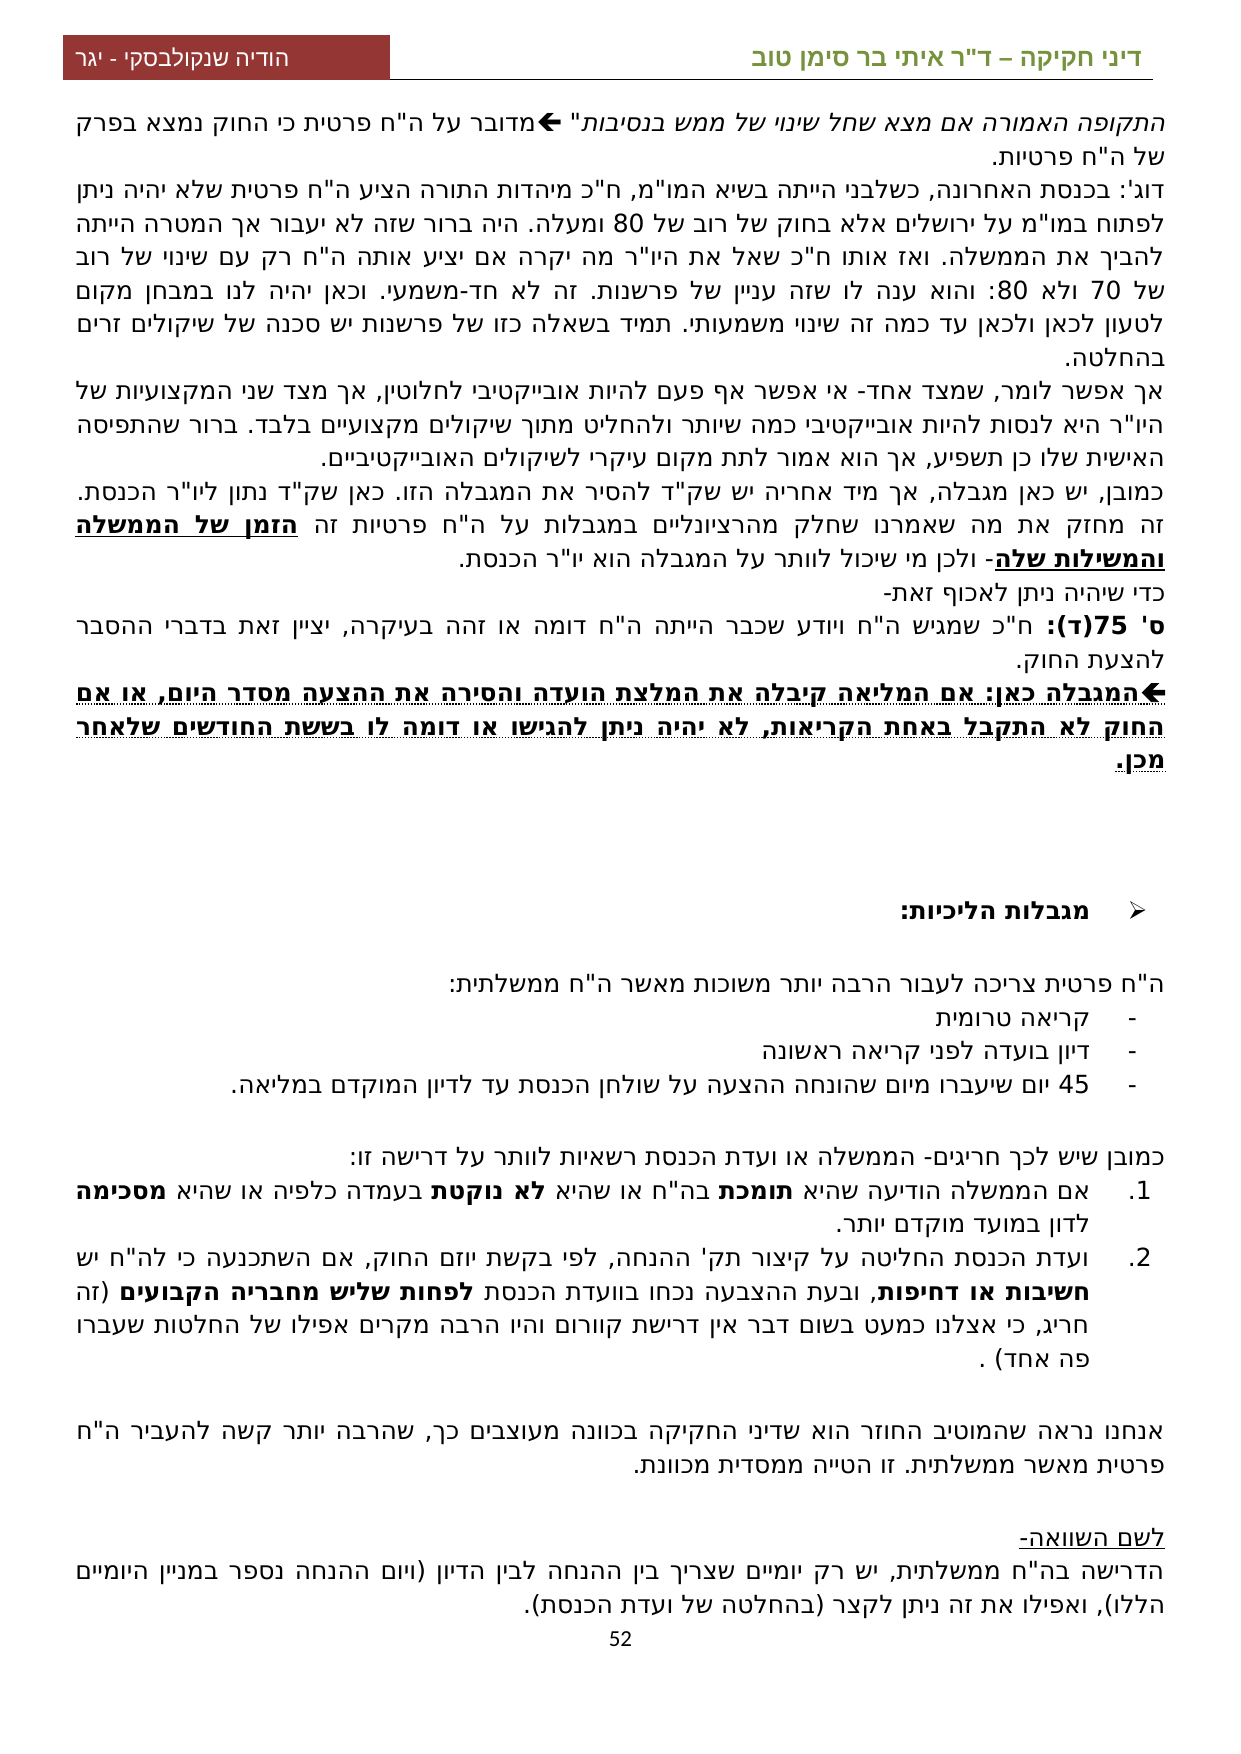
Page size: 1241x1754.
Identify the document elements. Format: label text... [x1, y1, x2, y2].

list כמובן שיש לכך חריגים- הממשלה או ועדת הכנסת רשאיות לוותר על דרישה זו: [75, 1143, 1165, 1172]
list ועדת הכנסת החליטה על קיצור תק' ההנחה, לפי בקשת יוזם החוק, אם השתכנעה כי לה"ח יש חשיבות או דחיפות, ובעת ההצבעה נכחו בוועדת הכנסת לפחות שליש מחבריה הקבועים (זה חריג, כי אצלנו כמעט בשום דבר אין דרישת קוורום והיו הרבה מקרים אפילו של החלטות שעברו פה אחד) . [75, 1243, 1128, 1373]
list קריאה טרומית [75, 1003, 1128, 1032]
list אנחנו נראה שהמוטיב החוזר הוא שדיני החקיקה בכוונה מעוצבים כך, שהרבה יותר קשה להעביר ה"ח פרטית מאשר ממשלתית. זו הטייה ממסדית מכוונת. [75, 1417, 1165, 1479]
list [75, 108, 1165, 171]
list הדרישה בה"ח ממשלתית, יש רק יומיים שצריך בין ההנחה לבין הדיון (ויום ההנחה נספר במניין היומיים הללו), ואפילו את זה ניתן לקצר (בהחלטה של ועדת הכנסת). [75, 1556, 1165, 1619]
list כמובן, יש כאן מגבלה, אך מיד אחריה יש שק"ד להסיר את המגבלה הזו. כאן שק"ד נתון ליו"ר הכנסת. זה מחזק את מה שאמרנו שחלק מהרציונליים במגבלות על ה"ח פרטיות זה הזמן של הממשלה והמשילות שלה- ולכן מי שיכול לוותר על המגבלה הוא יו"ר הכנסת. [75, 477, 1165, 573]
list 45 יום שיעברו מיום שהונחה ההצעה על שולחן הכנסת עד לדיון המוקדם במליאה. [75, 1070, 1128, 1099]
list ה"ח פרטית צריכה לעבור הרבה יותר משוכות מאשר ה"ח ממשלתית: [75, 969, 1165, 998]
list לשם השוואה- [75, 1523, 1165, 1552]
list דוג': בכנסת האחרונה, כשלבני הייתה בשיא המו"מ, ח"כ מיהדות התורה הציע ה"ח פרטית שלא יהיה ניתן לפתוח במו"מ על ירושלים אלא בחוק של רוב של 80 ומעלה. היה ברור שזה לא יעבור אך המטרה הייתה להביך את הממשלה. ואז אותו ח"כ שאל את היו"ר מה יקרה אם יציע אותה ה"ח רק עם שינוי של רוב של 70 ולא 80: והוא ענה לו שזה עניין של פרשנות. זה לא חד-משמעי. וכאן יהיה לנו במבחן מקום לטעון לכאן ולכאן עד כמה זה שינוי משמעותי. תמיד בשאלה כזו של פרשנות יש סכנה של שיקולים זרים בהחלטה. [75, 175, 1165, 372]
list אם הממשלה הודיעה שהיא תומכת בה"ח או שהיא לא נוקטת בעמדה כלפיה או שהיא מסכימה לדון במועד מוקדם יותר. [75, 1176, 1128, 1239]
list אך אפשר לומר, שמצד אחד- אי אפשר אף פעם להיות אובייקטיבי לחלוטין, אך מצד שני המקצועיות של היו"ר היא לנסות להיות אובייקטיבי כמה שיותר ולהחליט מתוך שיקולים מקצועיים בלבד. ברור שהתפיסה האישית שלו כן תשפיע, אך הוא אמור לתת מקום עיקרי לשיקולים האובייקטיביים. [75, 377, 1165, 473]
list המגבלה כאן: אם המליאה קיבלה את המלצת הועדה והסירה את ההצעה מסדר היום, או אם החוק לא התקבל באחת הקריאות, לא יהיה ניתן להגישו או דומה לו בששת החודשים שלאחר מכן. [75, 678, 1165, 775]
list כדי שיהיה ניתן לאכוף זאת- [75, 578, 1165, 607]
list מגבלות הליכיות: [75, 897, 1128, 926]
list ס' 75(ד): ח"כ שמגיש ה"ח ויודע שכבר הייתה ה"ח דומה או זהה בעיקרה, יציין זאת בדברי ההסבר להצעת החוק. [75, 611, 1165, 674]
list דיון בועדה לפני קריאה ראשונה [75, 1036, 1128, 1066]
